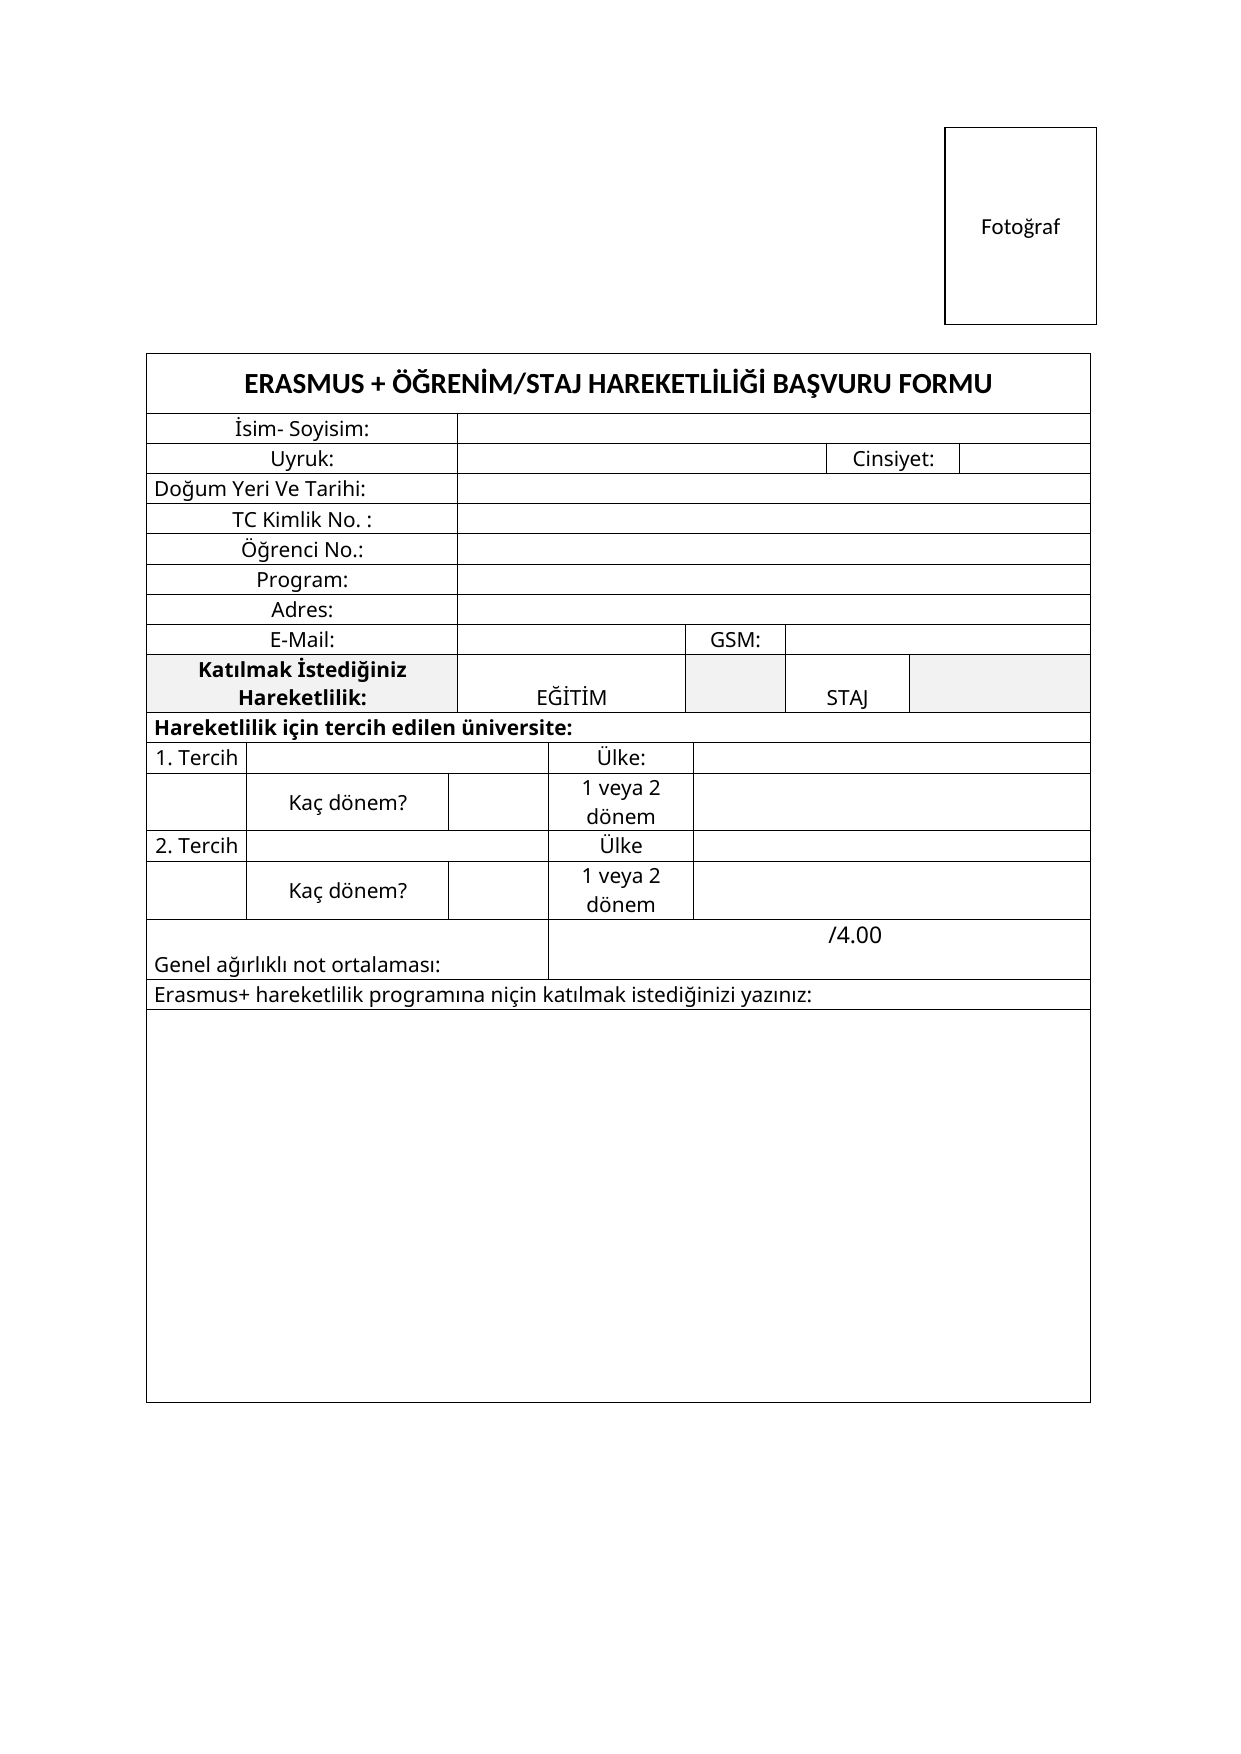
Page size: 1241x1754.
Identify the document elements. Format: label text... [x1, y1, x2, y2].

table_cell GSM: [686, 625, 785, 654]
table_cell Uyruk: [147, 444, 457, 473]
table_cell TC Kimlik No. : [147, 504, 457, 533]
table_cell [458, 414, 1090, 443]
table_cell 1 veya 2 dönem [549, 774, 693, 830]
table_cell Katılmak İstediğiniz Hareketlilik: [147, 655, 457, 712]
table_cell [247, 743, 548, 772]
table_cell 2. Tercih [147, 831, 246, 861]
table_cell Genel ağırlıklı not ortalaması: [147, 920, 548, 979]
table_cell [147, 1010, 1090, 1402]
table_cell Öğrenci No.: [147, 534, 457, 563]
table_cell Hareketlilik için tercih edilen üniversite: [147, 713, 1090, 742]
table_cell Erasmus+ hareketlilik programına niçin katılmak istediğinizi yazınız: [147, 980, 1090, 1009]
table_cell Doğum Yeri Ve Tarihi: [147, 474, 457, 503]
table_cell Ülke [549, 831, 693, 861]
table_cell 1. Tercih [147, 743, 246, 772]
table_cell [458, 534, 1090, 563]
table_cell [147, 862, 246, 918]
table_header ERASMUS + ÖĞRENİM/STAJ HAREKETLİLİĞİ BAŞVURU FORMU [147, 354, 1090, 412]
table_cell [786, 625, 1090, 654]
table_cell [449, 774, 548, 830]
table_cell [458, 595, 1090, 624]
table_cell Adres: [147, 595, 457, 624]
table_cell [960, 444, 1090, 473]
table_cell [694, 743, 1090, 772]
table_cell [458, 474, 1090, 503]
table_cell Kaç dönem? [247, 862, 448, 918]
table_cell [458, 625, 685, 654]
table_cell E-Mail: [147, 625, 457, 654]
table_cell [686, 655, 785, 712]
table_cell İsim- Soyisim: [147, 414, 457, 443]
table_cell [910, 655, 1090, 712]
table_cell 1 veya 2 dönem [549, 862, 693, 918]
table_cell [247, 831, 548, 861]
table_cell [458, 565, 1090, 594]
table_cell EĞİTİM [458, 655, 685, 712]
table_cell /4.00 [549, 920, 1090, 979]
table_cell [694, 774, 1090, 830]
table_cell [458, 444, 826, 473]
table_cell STAJ [786, 655, 909, 712]
table_cell [694, 831, 1090, 861]
table_cell Program: [147, 565, 457, 594]
table_cell Ülke: [549, 743, 693, 772]
table_cell Cinsiyet: [827, 444, 959, 473]
table_cell [458, 504, 1090, 533]
table_cell Kaç dönem? [247, 774, 448, 830]
table_cell [147, 774, 246, 830]
table_cell [694, 862, 1090, 918]
table_cell [449, 862, 548, 918]
